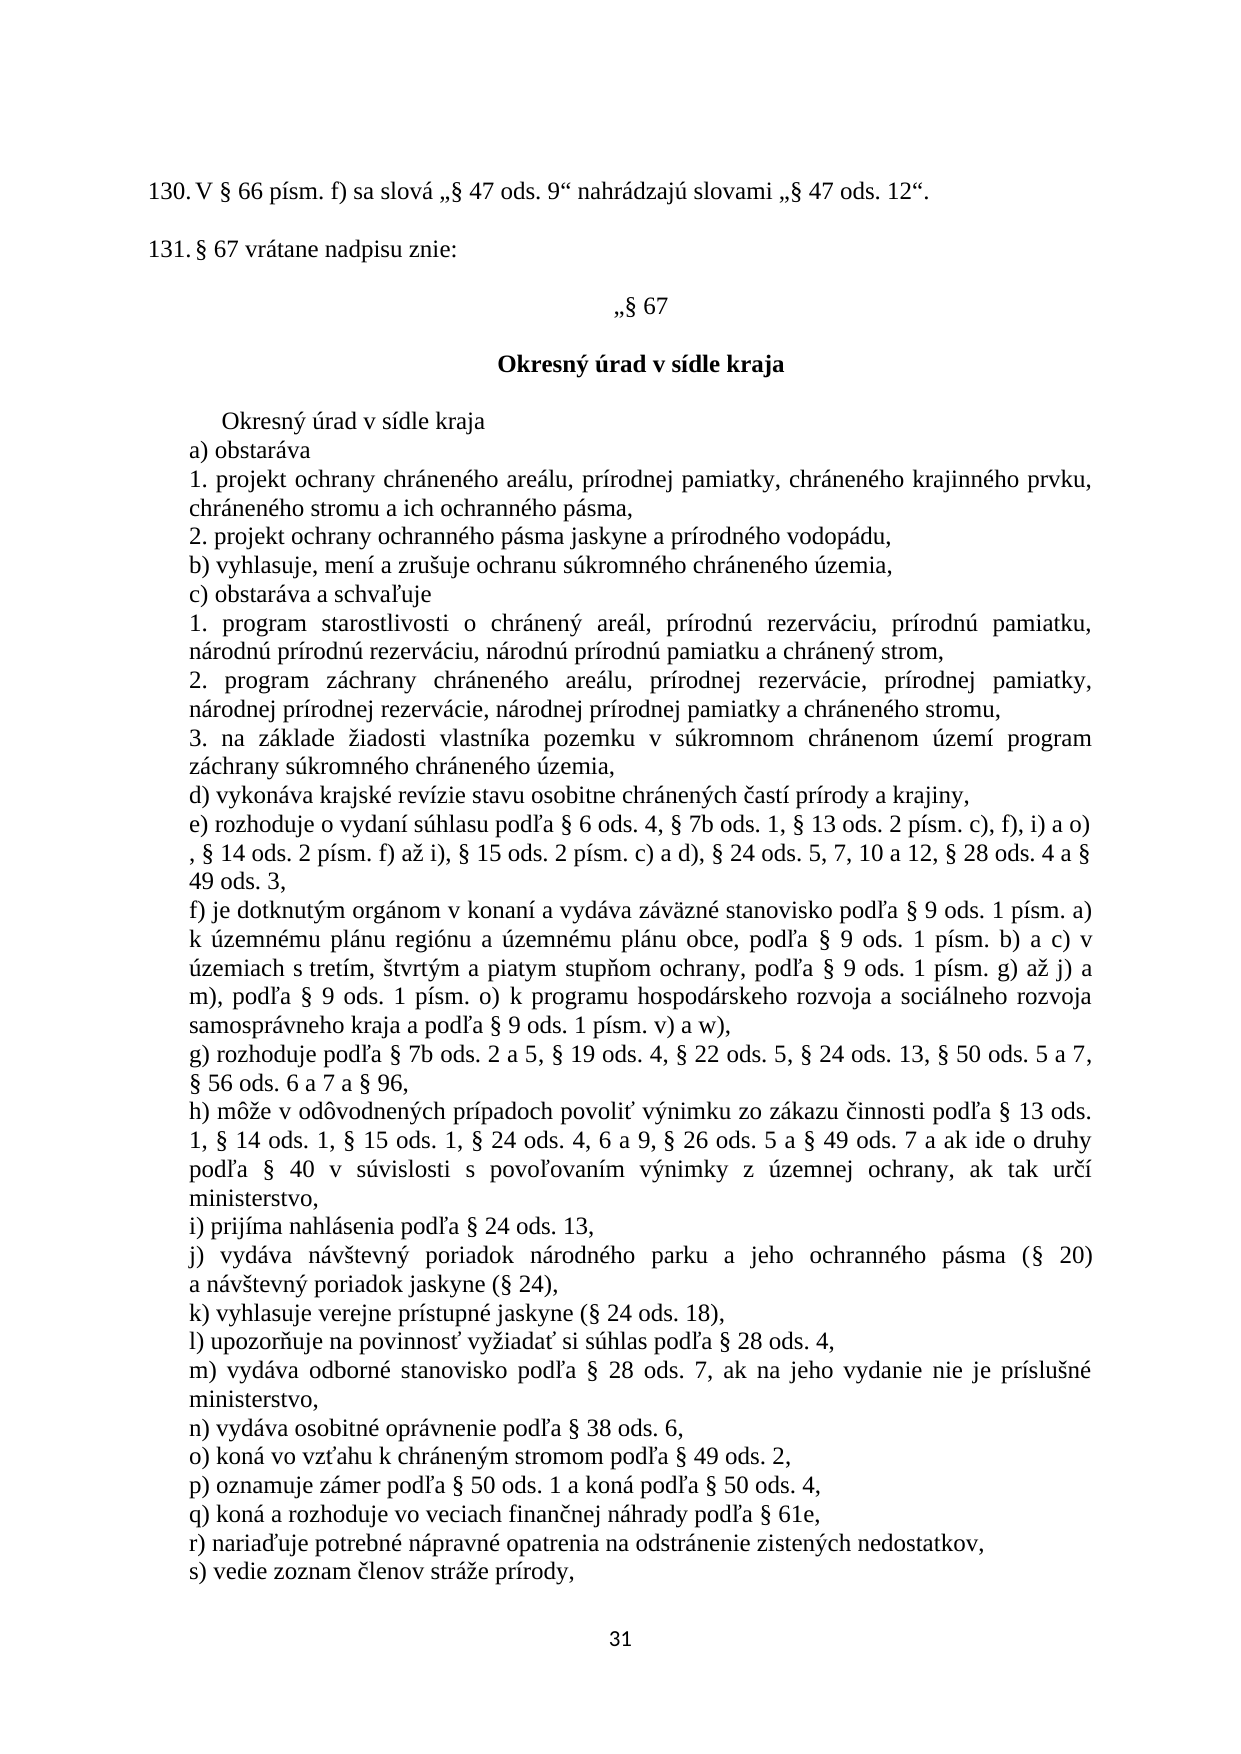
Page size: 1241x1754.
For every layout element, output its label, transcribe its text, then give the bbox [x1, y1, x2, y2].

text 1. projekt ochrany chráneného areálu, prírodnej pamiatky, chráneného krajinného prvku, chráneného stromu a ich ochranného pásma, [189, 464, 1093, 521]
text 2. projekt ochrany ochranného pásma jaskyne a prírodného vodopádu, [189, 521, 1093, 550]
text d) vykonáva krajské revízie stavu osobitne chránených častí prírody a krajiny, [189, 780, 1093, 809]
list V § 66 písm. f) sa slová „§ 47 ods. 9“ nahrádzajú slovami „§ 47 ods. 12“. [148, 176, 1093, 205]
text k) vyhlasuje verejne prístupné jaskyne (§ 24 ods. 18), [189, 1298, 1093, 1326]
text c) obstaráva a schvaľuje [189, 579, 1093, 608]
list f) je dotknutým orgánom v konaní a vydáva záväzné stanovisko podľa § 9 ods. 1 písm. a) k územnému plánu regiónu a územnému plánu obce, podľa § 9 ods. 1 písm. b) a c) v územiach s tretím, štvrtým a piatym stupňom ochrany, podľa § 9 ods. 1 písm. g) až j) a m), podľa § 9 ods. 1 písm. o) k programu hospodárskeho rozvoja a sociálneho rozvoja samosprávneho kraja a podľa § 9 ods. 1 písm. v) a w), [189, 895, 1093, 1039]
text h) môže v odôvodnených prípadoch povoliť výnimku zo zákazu činnosti podľa § 13 ods. 1, § 14 ods. 1, § 15 ods. 1, § 24 ods. 4, 6 a 9, § 26 ods. 5 a § 49 ods. 7 a ak ide o druhy podľa § 40 v súvislosti s povoľovaním výnimky z územnej ochrany, ak tak určí ministerstvo, [189, 1096, 1093, 1211]
text r) nariaďuje potrebné nápravné opatrenia na odstránenie zistených nedostatkov, [189, 1528, 1093, 1556]
text Okresný úrad v sídle kraja [189, 349, 1093, 378]
text l) upozorňuje na povinnosť vyžiadať si súhlas podľa § 28 ods. 4, [189, 1326, 1093, 1355]
text a) obstaráva [189, 435, 1093, 464]
text 1. program starostlivosti o chránený areál, prírodnú rezerváciu, prírodnú pamiatku, národnú prírodnú rezerváciu, národnú prírodnú pamiatku a chránený strom, [189, 608, 1093, 665]
text „§ 67 [189, 291, 1093, 320]
text e) rozhoduje o vydaní súhlasu podľa § 6 ods. 4, § 7b ods. 1, § 13 ods. 2 písm. c), f), i) a o) , § 14 ods. 2 písm. f) až i), § 15 ods. 2 písm. c) a d), § 24 ods. 5, 7, 10 a 12, § 28 ods. 4 a § 49 ods. 3, [189, 809, 1093, 895]
text o) koná vo vzťahu k chráneným stromom podľa § 49 ods. 2, [189, 1441, 1093, 1470]
list § 67 vrátane nadpisu znie: [148, 234, 1093, 263]
text m) vydáva odborné stanovisko podľa § 28 ods. 7, ak na jeho vydanie nie je príslušné ministerstvo, [189, 1355, 1093, 1413]
text b) vyhlasuje, mení a zrušuje ochranu súkromného chráneného územia, [189, 550, 1093, 579]
text q) koná a rozhoduje vo veciach finančnej náhrady podľa § 61e, [189, 1499, 1093, 1528]
text s) vedie zoznam členov stráže prírody, [189, 1556, 1093, 1585]
text p) oznamuje zámer podľa § 50 ods. 1 a koná podľa § 50 ods. 4, [189, 1470, 1093, 1499]
text i) prijíma nahlásenia podľa § 24 ods. 13, [189, 1211, 1093, 1240]
text Okresný úrad v sídle kraja [189, 406, 1093, 435]
text 3. na základe žiadosti vlastníka pozemku v súkromnom chránenom území program záchrany súkromného chráneného územia, [189, 723, 1093, 780]
text n) vydáva osobitné oprávnenie podľa § 38 ods. 6, [189, 1413, 1093, 1441]
text 2. program záchrany chráneného areálu, prírodnej rezervácie, prírodnej pamiatky, národnej prírodnej rezervácie, národnej prírodnej pamiatky a chráneného stromu, [189, 665, 1093, 723]
text j) vydáva návštevný poriadok národného parku a jeho ochranného pásma (§ 20) a návštevný poriadok jaskyne (§ 24), [189, 1240, 1093, 1298]
text g) rozhoduje podľa § 7b ods. 2 a 5, § 19 ods. 4, § 22 ods. 5, § 24 ods. 13, § 50 ods. 5 a 7, § 56 ods. 6 a 7 a § 96, [189, 1039, 1093, 1096]
